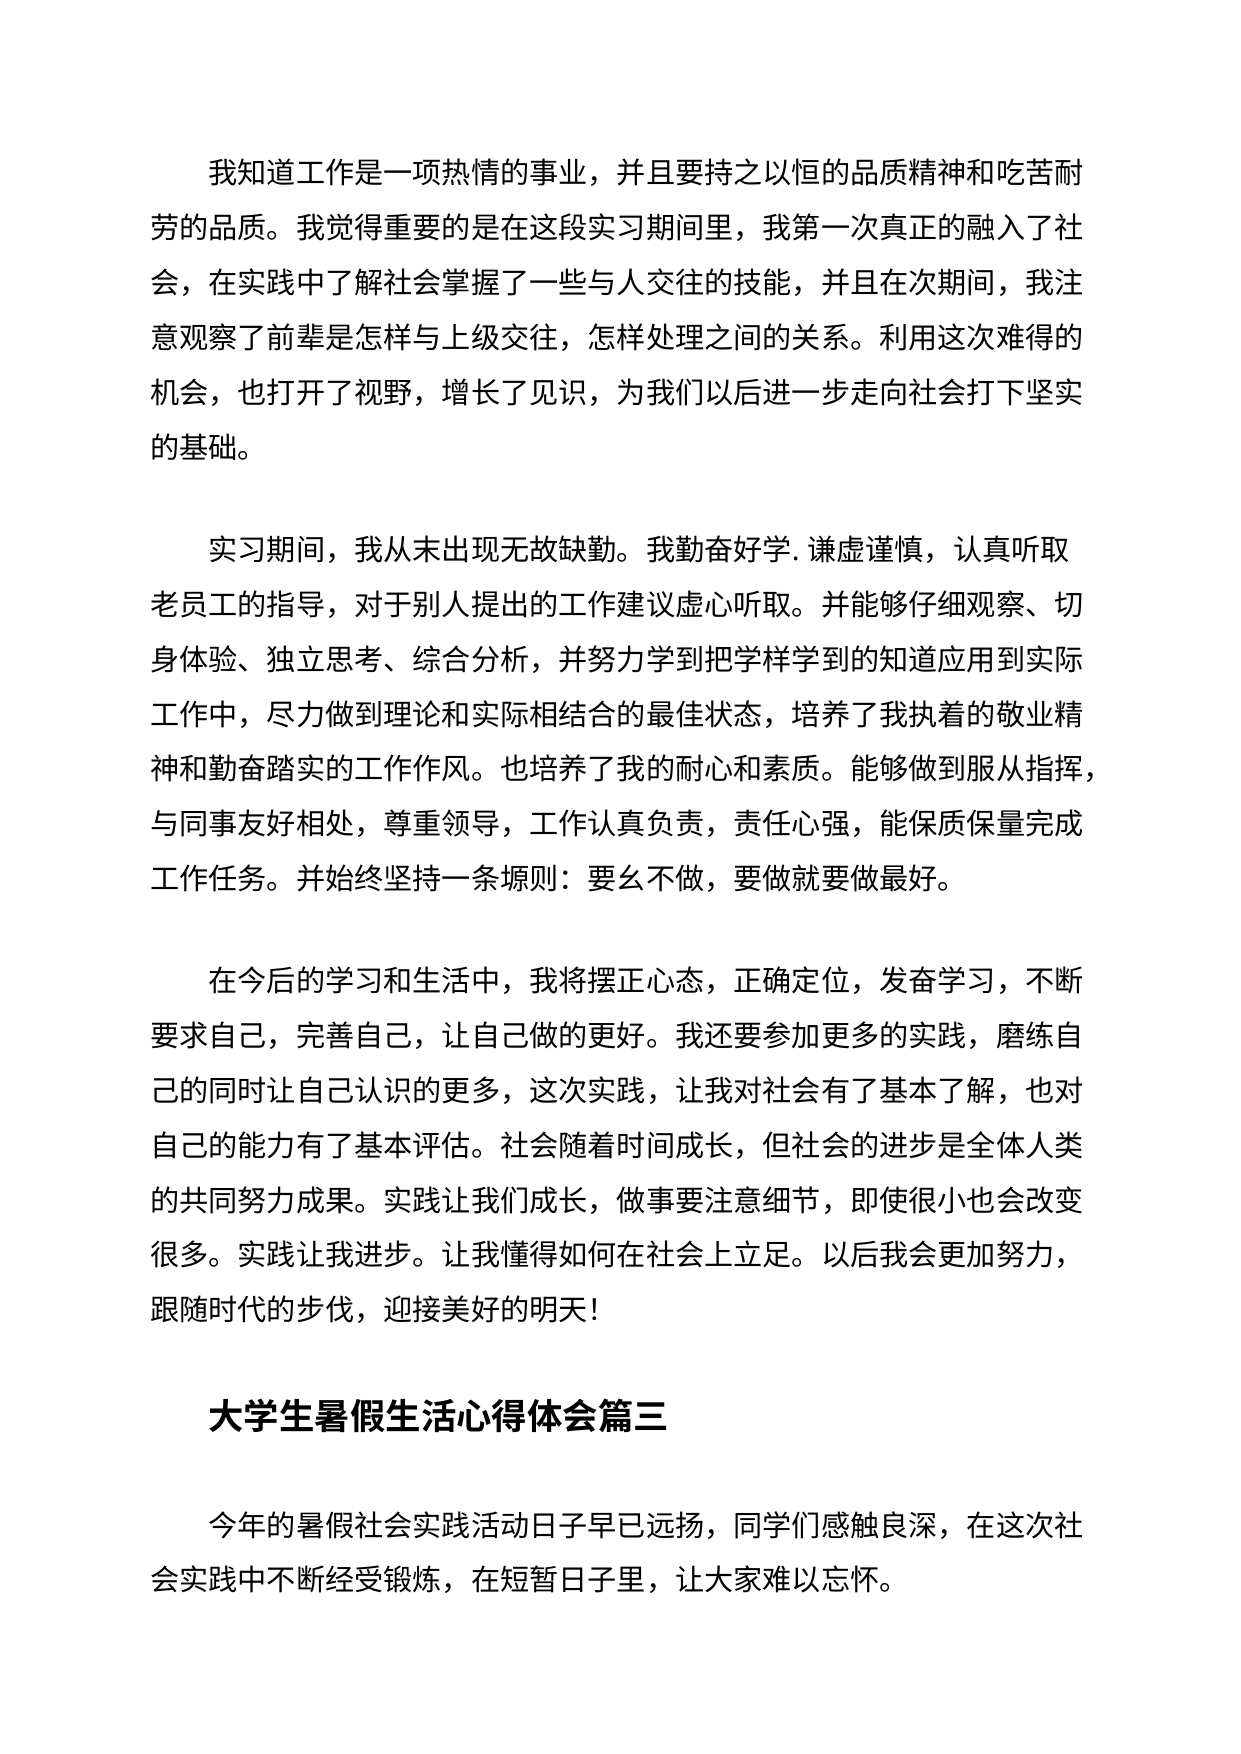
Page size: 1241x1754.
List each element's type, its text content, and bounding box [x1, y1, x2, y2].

text 在今后的学习和生活中，我将摆正心态，正确定位，发奋学习，不断要求自己，完善自己，让自己做的更好。我还要参加更多的实践，磨练自己的同时让自己认识的更多，这次实践，让我对社会有了基本了解，也对自己的能力有了基本评估。社会随着时间成长，但社会的进步是全体人类的共同努力成果。实践让我们成长，做事要注意细节，即使很小也会改变很多。实践让我进步。让我懂得如何在社会上立足。以后我会更加努力，跟随时代的步伐，迎接美好的明天！ [150, 957, 1090, 1329]
text 今年的暑假社会实践活动日子早已远扬，同学们感触良深，在这次社会实践中不断经受锻炼，在短暂日子里，让大家难以忘怀。 [150, 1502, 1090, 1599]
text 大学生暑假生活心得体会篇三 [150, 1389, 1090, 1440]
text 实习期间，我从末出现无故缺勤。我勤奋好学. 谦虚谨慎，认真听取老员工的指导，对于别人提出的工作建议虚心听取。并能够仔细观察、切身体验、独立思考、综合分析，并努力学到把学样学到的知道应用到实际工作中，尽力做到理论和实际相结合的最佳状态，培养了我执着的敬业精神和勤奋踏实的工作作风。也培养了我的耐心和素质。能够做到服从指挥，与同事友好相处，尊重领导，工作认真负责，责任心强，能保质保量完成工作任务。并始终坚持一条塬则：要幺不做，要做就要做最好。 [150, 526, 1090, 898]
text 我知道工作是一项热情的事业，并且要持之以恒的品质精神和吃苦耐劳的品质。我觉得重要的是在这段实习期间里，我第一次真正的融入了社会，在实践中了解社会掌握了一些与人交往的技能，并且在次期间，我注意观察了前辈是怎样与上级交往，怎样处理之间的关系。利用这次难得的机会，也打开了视野，增长了见识，为我们以后进一步走向社会打下坚实的基础。 [150, 150, 1090, 467]
